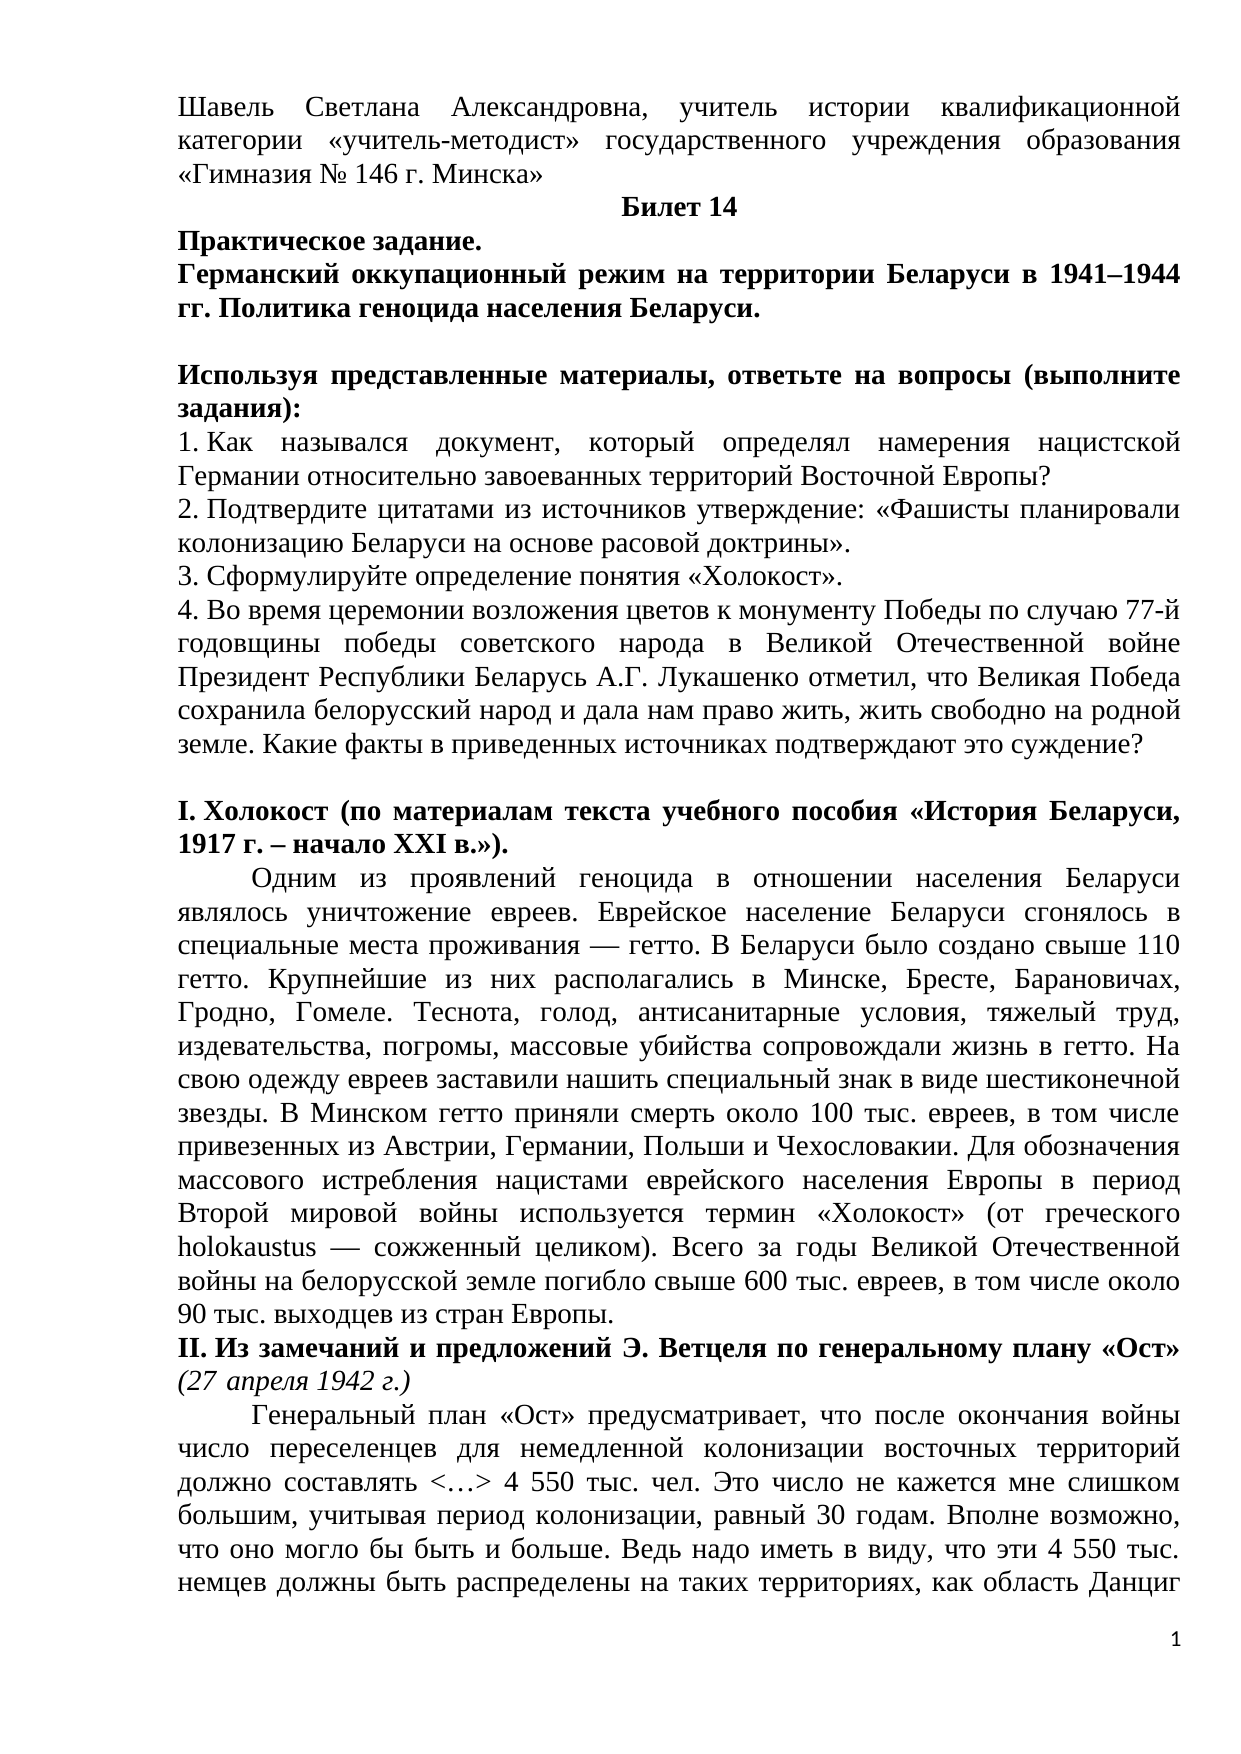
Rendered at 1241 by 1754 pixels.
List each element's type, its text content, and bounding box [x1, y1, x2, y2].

text 4. Во время церемонии возложения цветов к монументу Победы по случаю 77-й годовщины победы советского народа в Великой Отечественной войне Президент Республики Беларусь А.Г. Лукашенко отметил, что Великая Победа сохранила белорусский народ и дала нам право жить, жить свободно на родной земле. Какие факты в приведенных источниках подтверждают это суждение? [177, 592, 1181, 759]
text Шавель Светлана Александровна, учитель истории квалификационной категории «учитель-методист» государственного учреждения образования «Гимназия № 146 г. Минска» [177, 89, 1181, 189]
text 3. Сформулируйте определение понятия «Холокост». [177, 558, 1181, 592]
text Германский оккупационный режим на территории Беларуси в 1941–1944 гг. Политика геноцида населения Беларуси. [177, 256, 1181, 323]
text Билет 14 [177, 189, 1181, 223]
text II. Из замечаний и предложений Э. Ветцеля по генеральному плану «Ост» (27 апреля 1942 г.) [177, 1330, 1181, 1397]
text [177, 1397, 1181, 1598]
text 1. Как назывался документ, который определял намерения нацистской Германии относительно завоеванных территорий Восточной Европы? [177, 424, 1181, 491]
text 2. Подтвердите цитатами из источников утверждение: «Фашисты планировали колонизацию Беларуси на основе расовой доктрины». [177, 491, 1181, 558]
text Используя представленные материалы, ответьте на вопросы (выполните задания): [177, 357, 1181, 424]
text Практическое задание. [177, 223, 1181, 256]
text I. Холокост (по материалам текста учебного пособия «История Беларуси, 1917 г. – начало XXI в.»). [177, 793, 1181, 860]
text Одним из проявлений геноцида в отношении населения Беларуси являлось уничтожение евреев. Еврейское население Беларуси сгонялось в специальные места проживания — гетто. В Беларуси было создано свыше 110 гетто. Крупнейшие из них располагались в Минске, Бресте, Барановичах, Гродно, Гомеле. Теснота, голод, антисанитарные условия, тяжелый труд, издевательства, погромы, массовые убийства сопровождали жизнь в гетто. На свою одежду евреев заставили нашить специальный знак в виде шестиконечной звезды. В Минском гетто приняли смерть около 100 тыс. евреев, в том числе привезенных из Австрии, Германии, Польши и Чехословакии. Для обозначения массового истребления нацистами еврейского населения Европы в период Второй мировой войны используется термин «Холокост» (от греческого holokaustus — сожженный целиком). Всего за годы Великой Отечественной войны на белорусской земле погибло свыше 600 тыс. евреев, в том числе около 90 тыс. выходцев из стран Европы. [177, 860, 1181, 1330]
